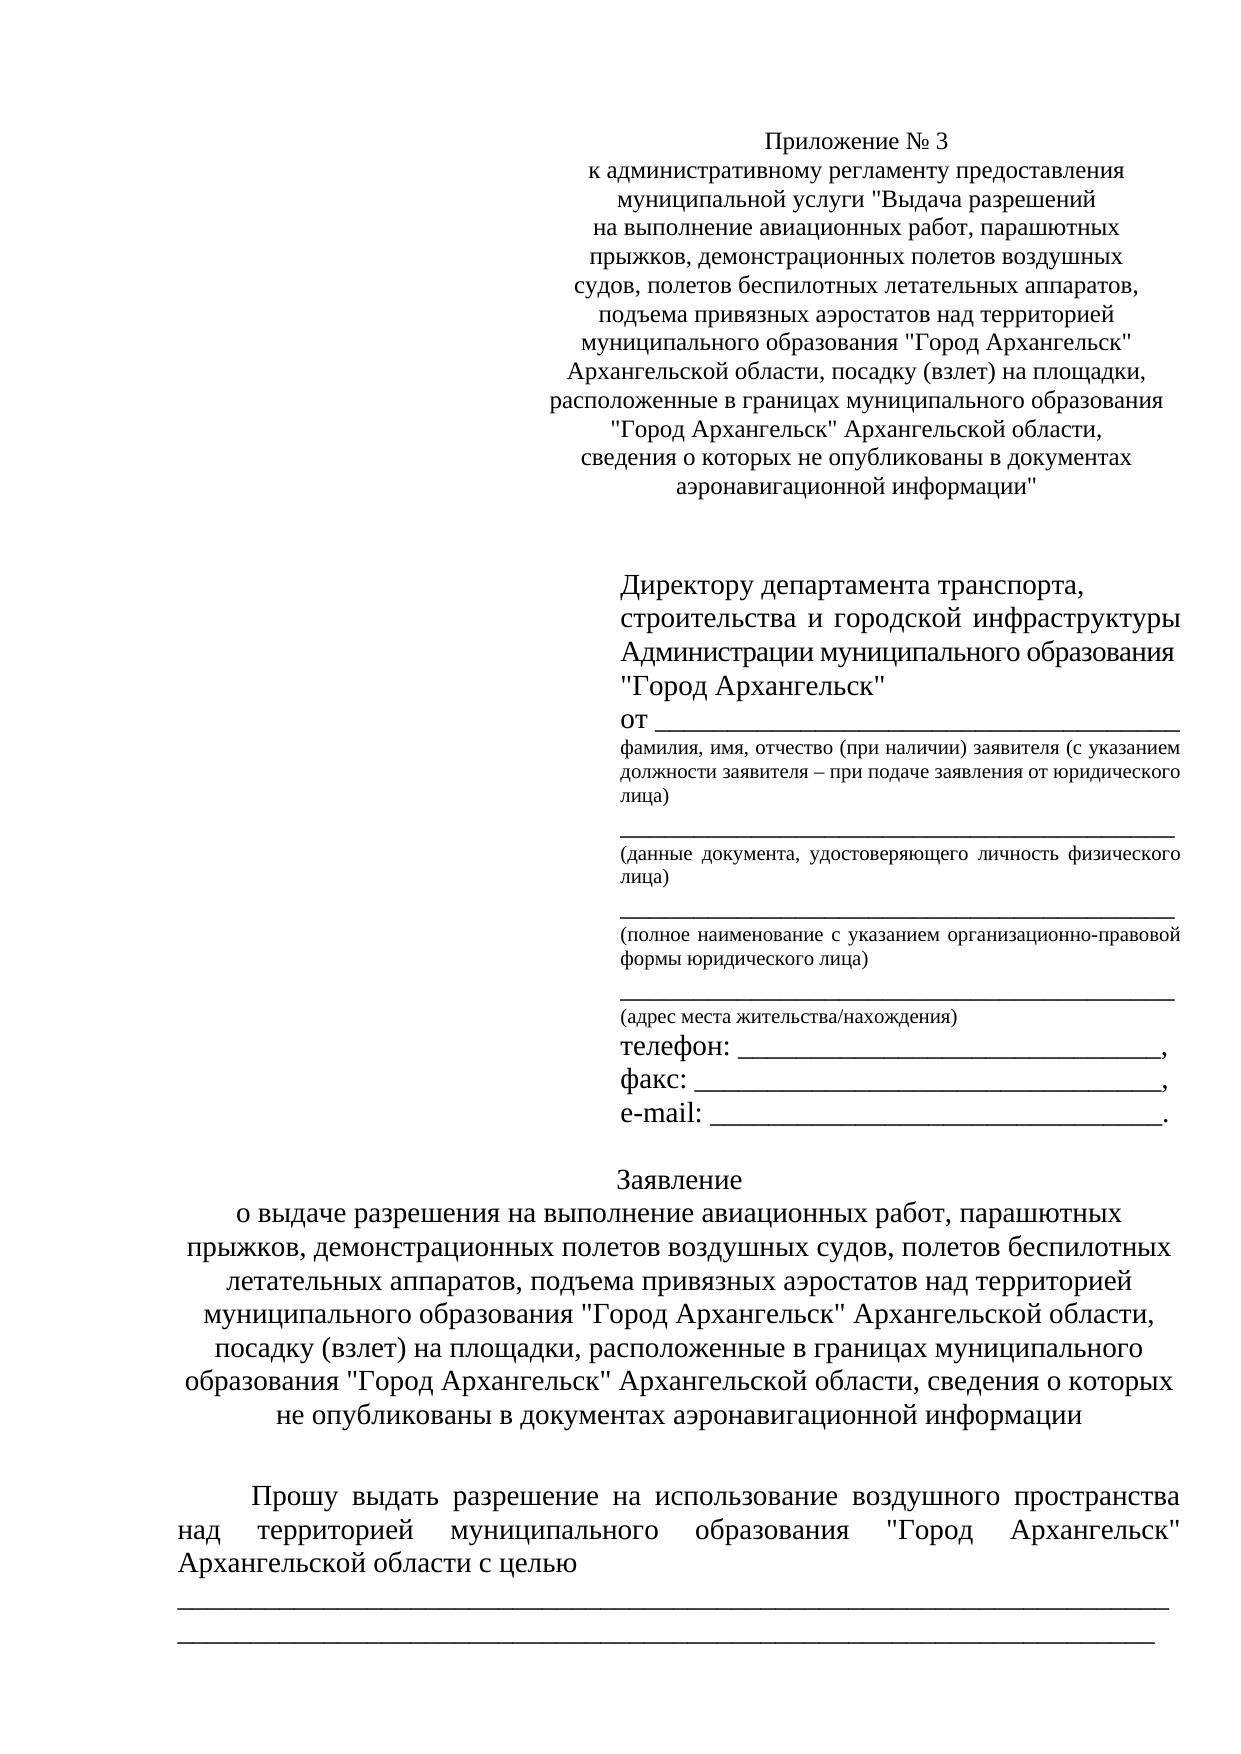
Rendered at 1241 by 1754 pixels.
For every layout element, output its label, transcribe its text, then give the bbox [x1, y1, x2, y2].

text строительства и городской инфраструктуры Администрации муниципального образования [620, 601, 1181, 668]
text (полное наименование с указанием организационно-правовой формы юридического лица) [620, 922, 1181, 970]
text "Город Архангельск" [620, 668, 1181, 701]
text факс: ________________________________, [620, 1061, 1181, 1095]
text ______________________________________ [620, 970, 1181, 1004]
text Приложение № 3 [532, 126, 1181, 155]
text ______________________________________ [620, 807, 1181, 840]
text сведения о которых не опубликованы в документах [532, 442, 1181, 471]
text к административному регламенту предоставления [532, 155, 1181, 184]
text на выполнение авиационных работ, парашютных [532, 212, 1181, 241]
text о выдаче разрешения на выполнение авиационных работ, парашютных прыжков, демонстрационных полетов воздушных судов, полетов беспилотных летательных аппаратов, подъема привязных аэростатов над территорией муниципального образования "Город Архангельск" Архангельской области, посадку (взлет) на площадки, расположенные в границах муниципального образования "Город Архангельск" Архангельской области, сведения о которых не опубликованы в документах аэронавигационной информации [177, 1196, 1181, 1430]
text Заявление [177, 1162, 1181, 1196]
text от ____________________________________ [620, 701, 1181, 735]
text судов, полетов беспилотных летательных аппаратов, [532, 270, 1181, 299]
text (данные документа, удостоверяющего личность физического лица) [620, 840, 1181, 888]
text муниципальной услуги "Выдача разрешений [532, 184, 1181, 212]
text муниципального образования "Город Архангельск" Архангельской области, посадку (взлет) на площадки, расположенные в границах муниципального образования "Город Архангельск" Архангельской области, [532, 327, 1181, 442]
text ______________________________________ [620, 888, 1181, 922]
text прыжков, демонстрационных полетов воздушных [532, 241, 1181, 270]
text Директору департамента транспорта, [620, 533, 1181, 601]
text телефон: _____________________________, [620, 1028, 1181, 1061]
text (адрес места жительства/нахождения) [620, 1004, 1181, 1028]
text _______________________________________________________________________________________________________________________________________ [177, 1579, 1181, 1646]
text аэронавигационной информации" [532, 471, 1181, 500]
text подъема привязных аэростатов над территорией [532, 299, 1181, 327]
text Прошу выдать разрешение на использование воздушного пространства над территорией муниципального образования "Город Архангельск" Архангельской области с целью [177, 1478, 1181, 1579]
text e-mail: _______________________________. [620, 1095, 1181, 1128]
text фамилия, имя, отчество (при наличии) заявителя (с указанием должности заявителя – при подаче заявления от юридического лица) [620, 735, 1181, 807]
